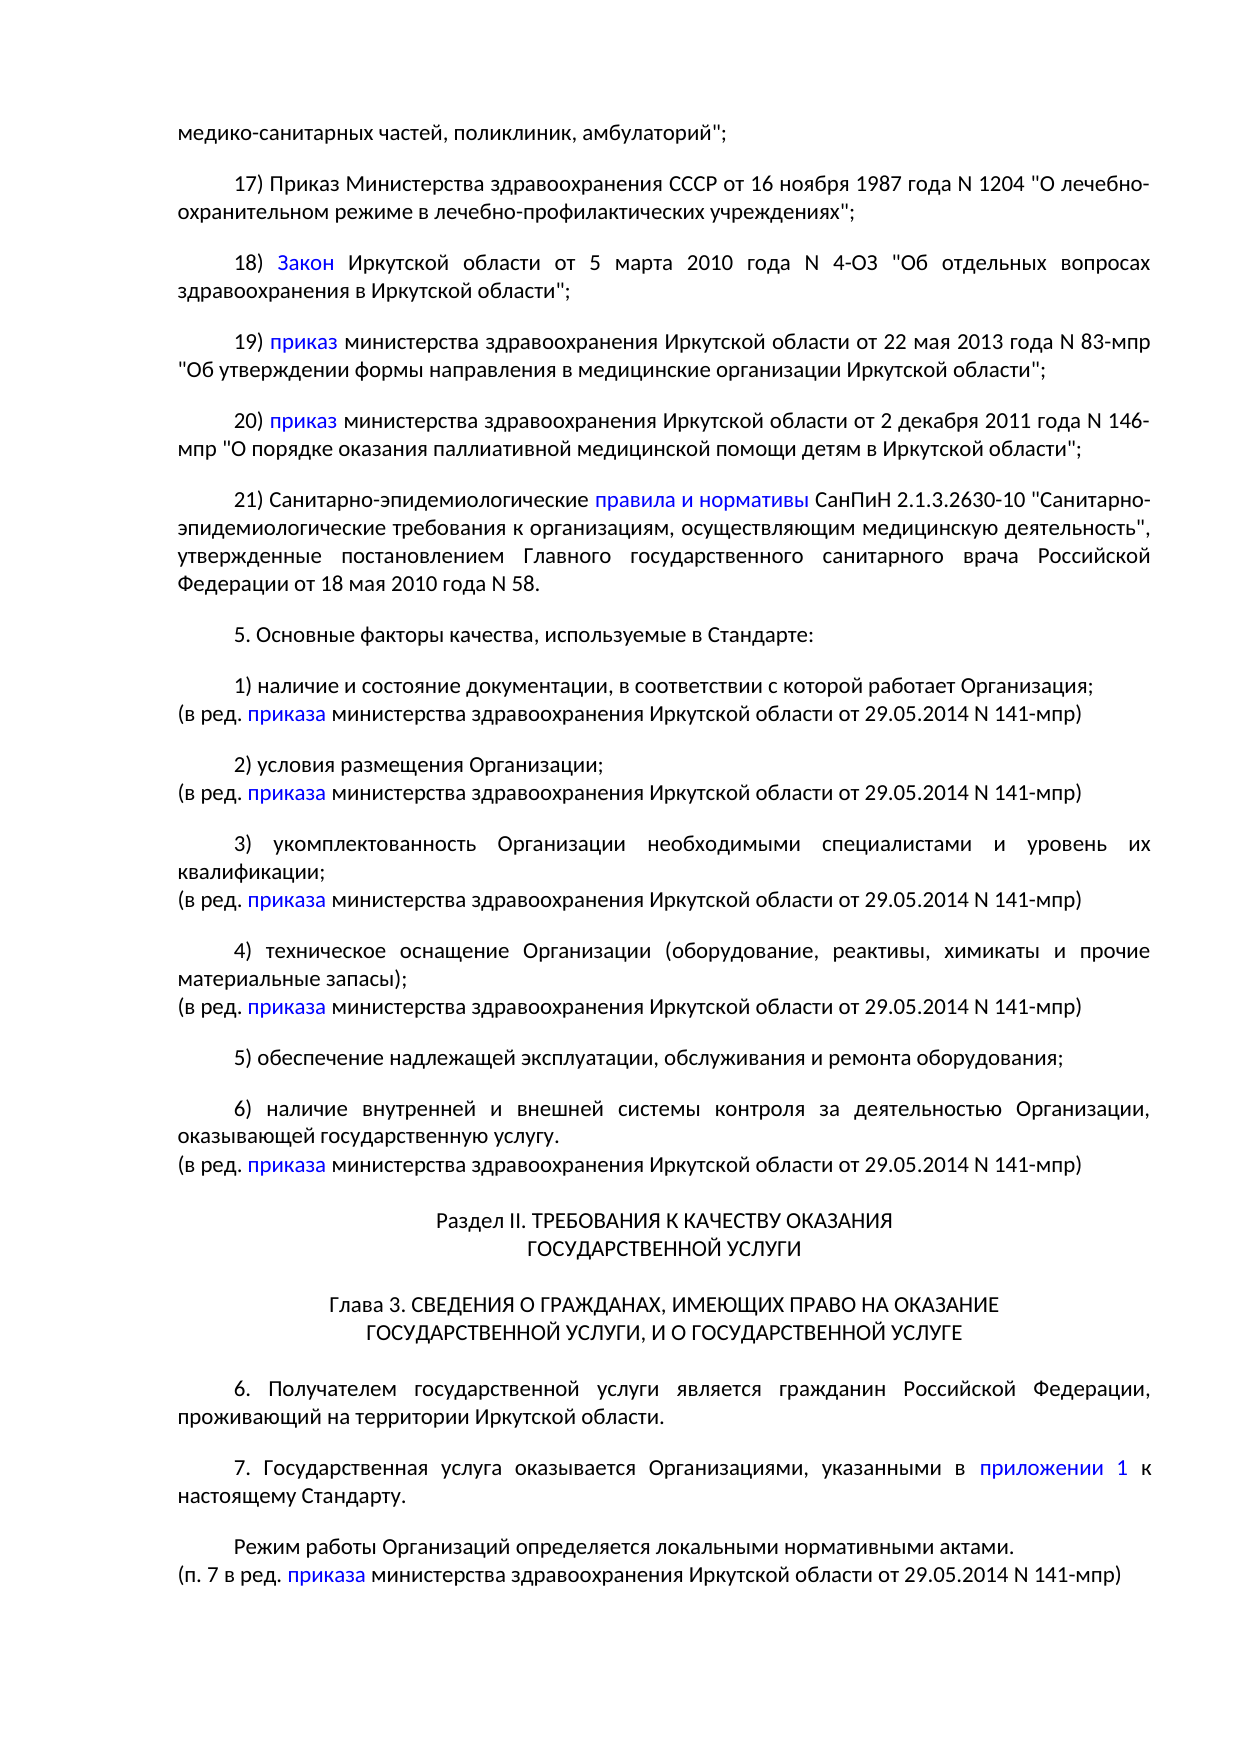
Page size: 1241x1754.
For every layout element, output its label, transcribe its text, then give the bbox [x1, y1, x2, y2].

text (в ред. приказа министерства здравоохранения Иркутской области от 29.05.2014 N 141-мпр) [177, 885, 1152, 913]
text 5. Основные факторы качества, используемые в Стандарте: [177, 620, 1152, 648]
text 17) Приказ Министерства здравоохранения СССР от 16 ноября 1987 года N 1204 "О лечебно-охранительном режиме в лечебно-профилактических учреждениях"; [177, 169, 1152, 225]
text Раздел II. ТРЕБОВАНИЯ К КАЧЕСТВУ ОКАЗАНИЯ [177, 1206, 1152, 1234]
text Режим работы Организаций определяется локальными нормативными актами. [177, 1532, 1152, 1560]
text 6. Получателем государственной услуги является гражданин Российской Федерации, проживающий на территории Иркутской области. [177, 1374, 1152, 1430]
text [177, 118, 1152, 146]
text ГОСУДАРСТВЕННОЙ УСЛУГИ [177, 1234, 1152, 1262]
text 20) приказ министерства здравоохранения Иркутской области от 2 декабря 2011 года N 146-мпр "О порядке оказания паллиативной медицинской помощи детям в Иркутской области"; [177, 406, 1152, 462]
text 1) наличие и состояние документации, в соответствии с которой работает Организация; [177, 671, 1152, 699]
text 3) укомплектованность Организации необходимыми специалистами и уровень их квалификации; [177, 829, 1152, 885]
text (в ред. приказа министерства здравоохранения Иркутской области от 29.05.2014 N 141-мпр) [177, 778, 1152, 806]
text (в ред. приказа министерства здравоохранения Иркутской области от 29.05.2014 N 141-мпр) [177, 992, 1152, 1020]
text 4) техническое оснащение Организации (оборудование, реактивы, химикаты и прочие материальные запасы); [177, 936, 1152, 992]
text 6) наличие внутренней и внешней системы контроля за деятельностью Организации, оказывающей государственную услугу. [177, 1094, 1152, 1150]
text (п. 7 в ред. приказа министерства здравоохранения Иркутской области от 29.05.2014 N 141-мпр) [177, 1560, 1152, 1588]
text Глава 3. СВЕДЕНИЯ О ГРАЖДАНАХ, ИМЕЮЩИХ ПРАВО НА ОКАЗАНИЕ [177, 1290, 1152, 1318]
text (в ред. приказа министерства здравоохранения Иркутской области от 29.05.2014 N 141-мпр) [177, 1150, 1152, 1178]
text 18) Закон Иркутской области от 5 марта 2010 года N 4-ОЗ "Об отдельных вопросах здравоохранения в Иркутской области"; [177, 248, 1152, 304]
text 5) обеспечение надлежащей эксплуатации, обслуживания и ремонта оборудования; [177, 1043, 1152, 1071]
text 2) условия размещения Организации; [177, 750, 1152, 778]
text 7. Государственная услуга оказывается Организациями, указанными в приложении 1 к настоящему Стандарту. [177, 1453, 1152, 1509]
text ГОСУДАРСТВЕННОЙ УСЛУГИ, И О ГОСУДАРСТВЕННОЙ УСЛУГЕ [177, 1318, 1152, 1346]
text 19) приказ министерства здравоохранения Иркутской области от 22 мая 2013 года N 83-мпр "Об утверждении формы направления в медицинские организации Иркутской области"; [177, 327, 1152, 383]
text 21) Санитарно-эпидемиологические правила и нормативы СанПиН 2.1.3.2630-10 "Санитарно-эпидемиологические требования к организациям, осуществляющим медицинскую деятельность", утвержденные постановлением Главного государственного санитарного врача Российской Федерации от 18 мая 2010 года N 58. [177, 485, 1152, 597]
text (в ред. приказа министерства здравоохранения Иркутской области от 29.05.2014 N 141-мпр) [177, 699, 1152, 727]
